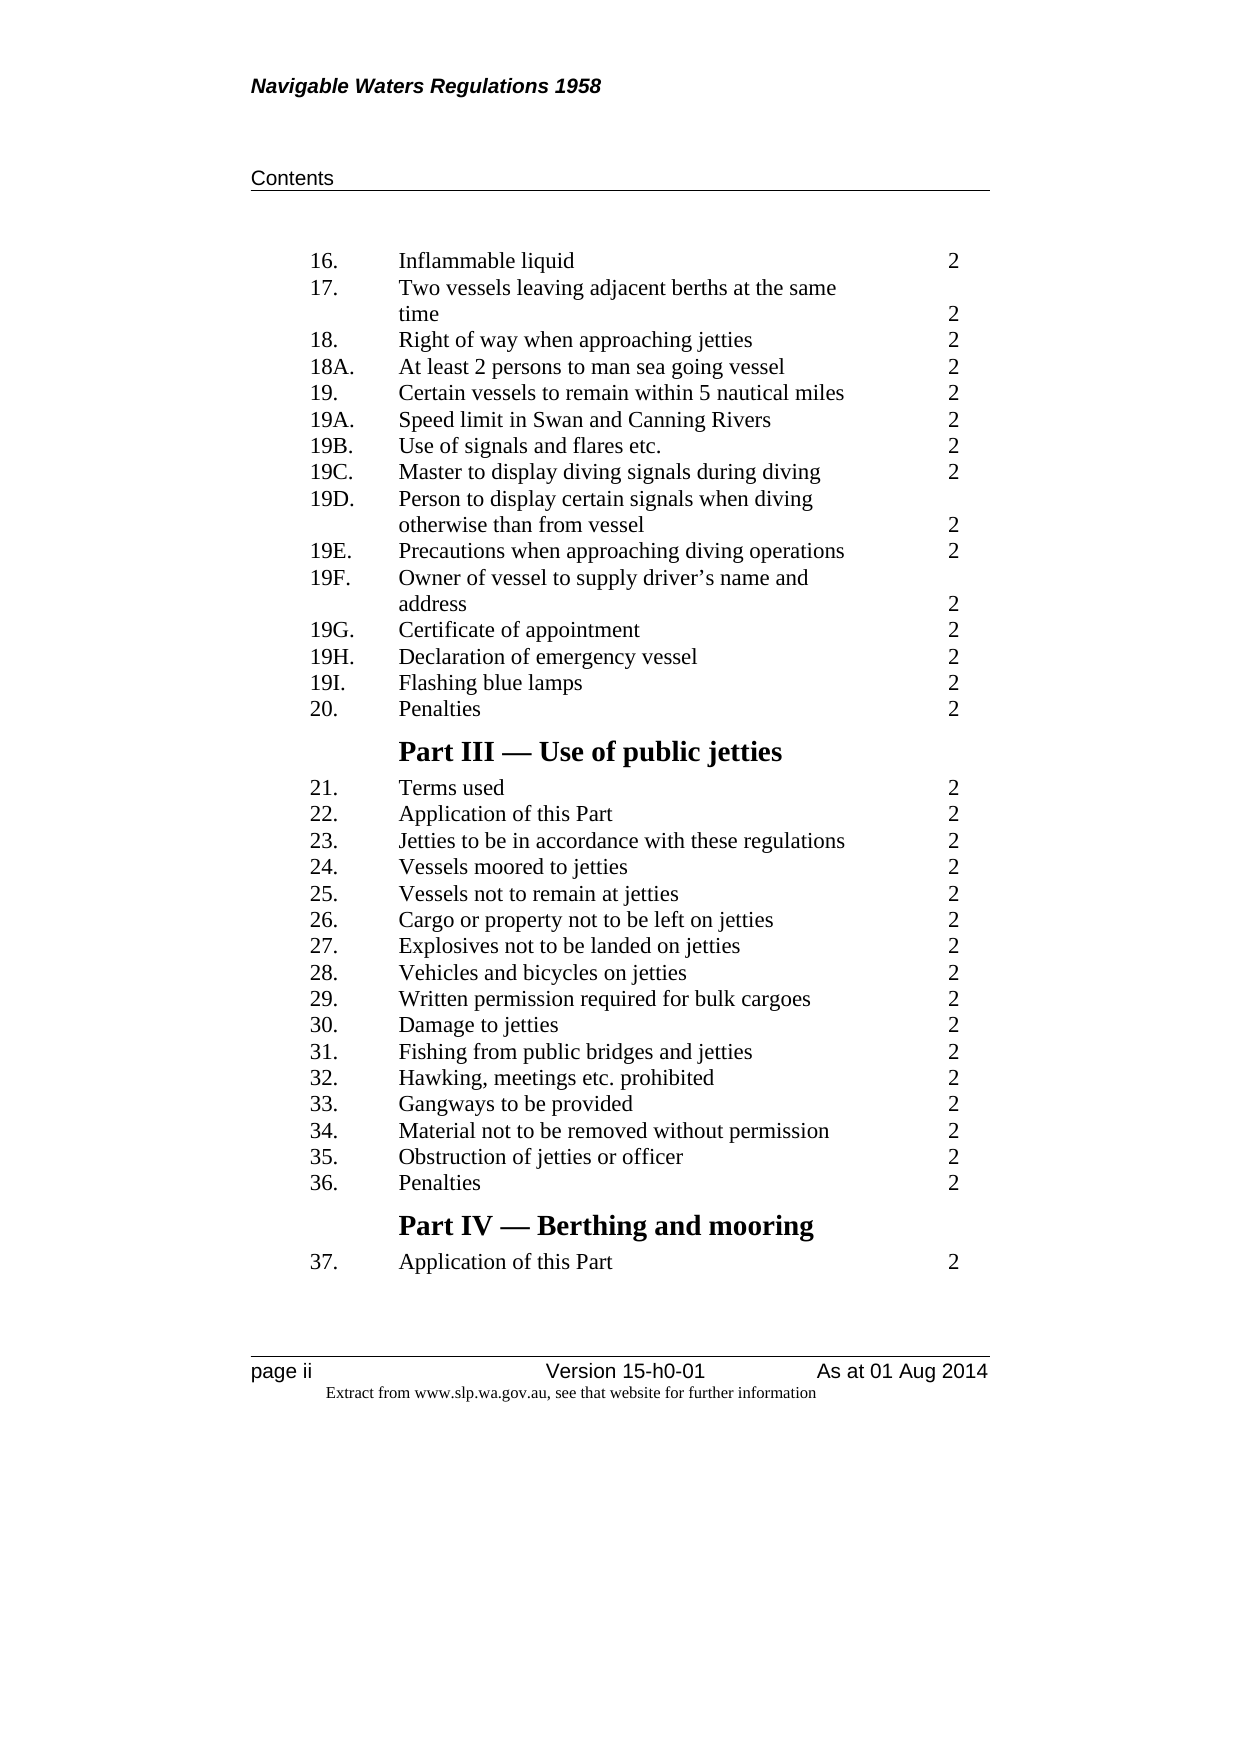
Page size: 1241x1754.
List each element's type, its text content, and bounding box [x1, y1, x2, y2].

text 21. Terms used 2 [309, 774, 872, 801]
text 35. Obstruction of jetties or officer 2 [309, 1143, 872, 1169]
text 19I. Flashing blue lamps 2 [309, 669, 872, 696]
text 37. Application of this Part 2 [309, 1248, 872, 1274]
text 17. Two vessels leaving adjacent berths at the same time 2 [309, 274, 872, 327]
text 19D. Person to display certain signals when diving otherwise than from vessel 2 [309, 485, 872, 537]
text 33. Gangways to be provided 2 [309, 1090, 872, 1117]
text 19C. Master to display diving signals during diving 2 [309, 458, 872, 485]
text 22. Application of this Part 2 [309, 801, 872, 827]
text 36. Penalties 2 [309, 1169, 872, 1196]
text 19H. Declaration of emergency vessel 2 [309, 643, 872, 669]
text Part IV — Berthing and mooring [398, 1208, 872, 1242]
text 16. Inflammable liquid 2 [309, 247, 872, 274]
text 24. Vessels moored to jetties 2 [309, 853, 872, 879]
text 34. Material not to be removed without permission 2 [309, 1117, 872, 1143]
text 19. Certain vessels to remain within 5 nautical miles 2 [309, 379, 872, 406]
text 18. Right of way when approaching jetties 2 [309, 327, 872, 353]
text Part III — Use of public jetties [398, 734, 872, 768]
text 30. Damage to jetties 2 [309, 1011, 872, 1038]
text 23. Jetties to be in accordance with these regulations 2 [309, 827, 872, 853]
text 28. Vehicles and bicycles on jetties 2 [309, 959, 872, 985]
text 18A. At least 2 persons to man sea going vessel 2 [309, 353, 872, 379]
text 19G. Certificate of appointment 2 [309, 616, 872, 643]
text 19B. Use of signals and flares etc. 2 [309, 432, 872, 458]
text 25. Vessels not to remain at jetties 2 [309, 879, 872, 906]
text 29. Written permission required for bulk cargoes 2 [309, 985, 872, 1011]
text 32. Hawking, meetings etc. prohibited 2 [309, 1064, 872, 1090]
text 31. Fishing from public bridges and jetties 2 [309, 1038, 872, 1064]
text 26. Cargo or property not to be left on jetties 2 [309, 906, 872, 932]
text 19E. Precautions when approaching diving operations 2 [309, 537, 872, 564]
text 20. Penalties 2 [309, 696, 872, 722]
text 19F. Owner of vessel to supply driver’s name and address 2 [309, 564, 872, 616]
text 19A. Speed limit in Swan and Canning Rivers 2 [309, 406, 872, 432]
text 27. Explosives not to be landed on jetties 2 [309, 932, 872, 959]
